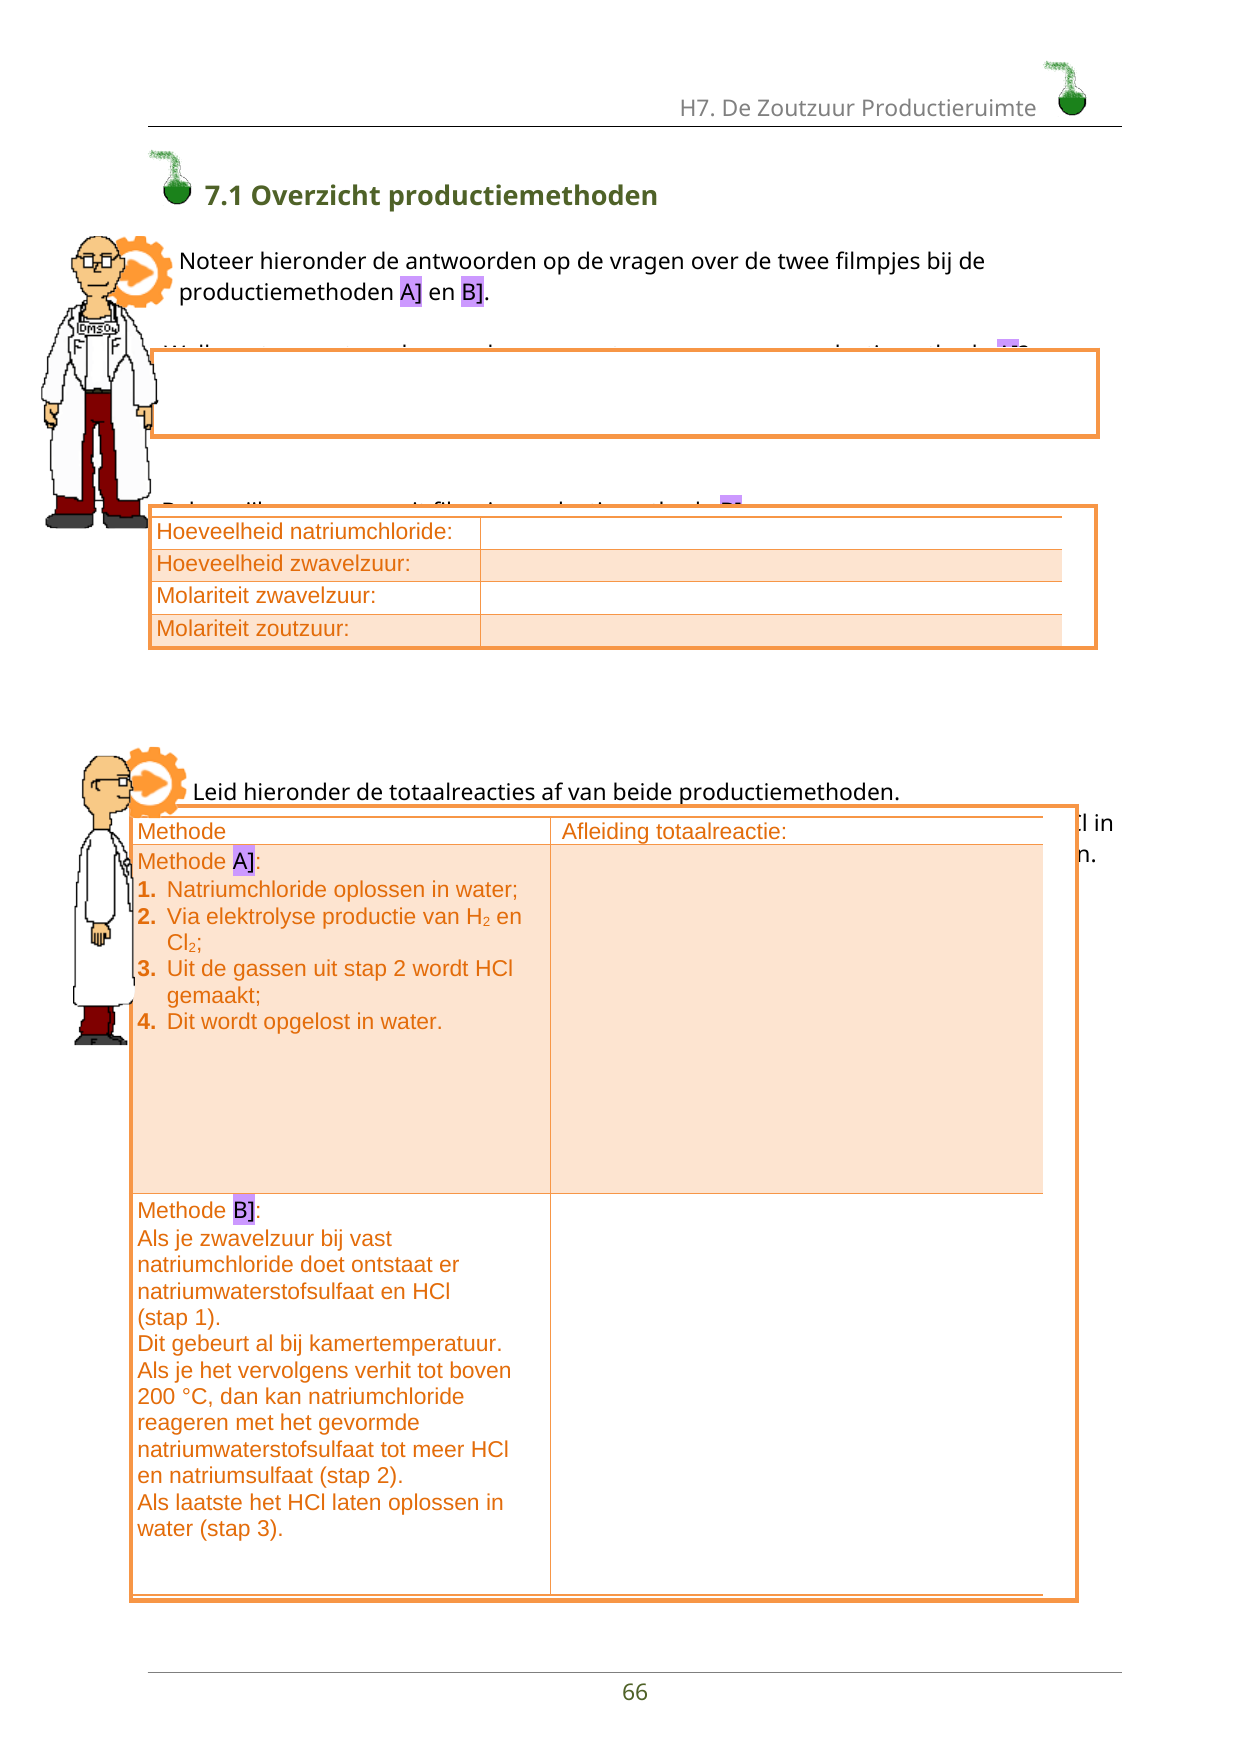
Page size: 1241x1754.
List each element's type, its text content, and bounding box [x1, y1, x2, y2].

picture [147, 147, 198, 206]
text Noteer hieronder de antwoorden op de vragen over de twee filmpjes bij de productiemethoden A] en B]. [159, 245, 1122, 307]
picture [41, 236, 173, 529]
picture [73, 746, 187, 1046]
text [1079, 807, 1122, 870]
picture [1042, 59, 1093, 117]
text Leid hieronder de totaalreacties af van beide productiemethoden. [184, 776, 1122, 807]
text Welke extra maatregelen zouden we moeten nemen voor productiemethode A]? [151, 338, 1122, 370]
subtitle 7.1 Overzicht productiemethoden [148, 148, 1122, 213]
text Belangrijke gegevens uit filmpje productiemethode B]: [742, 495, 1122, 526]
